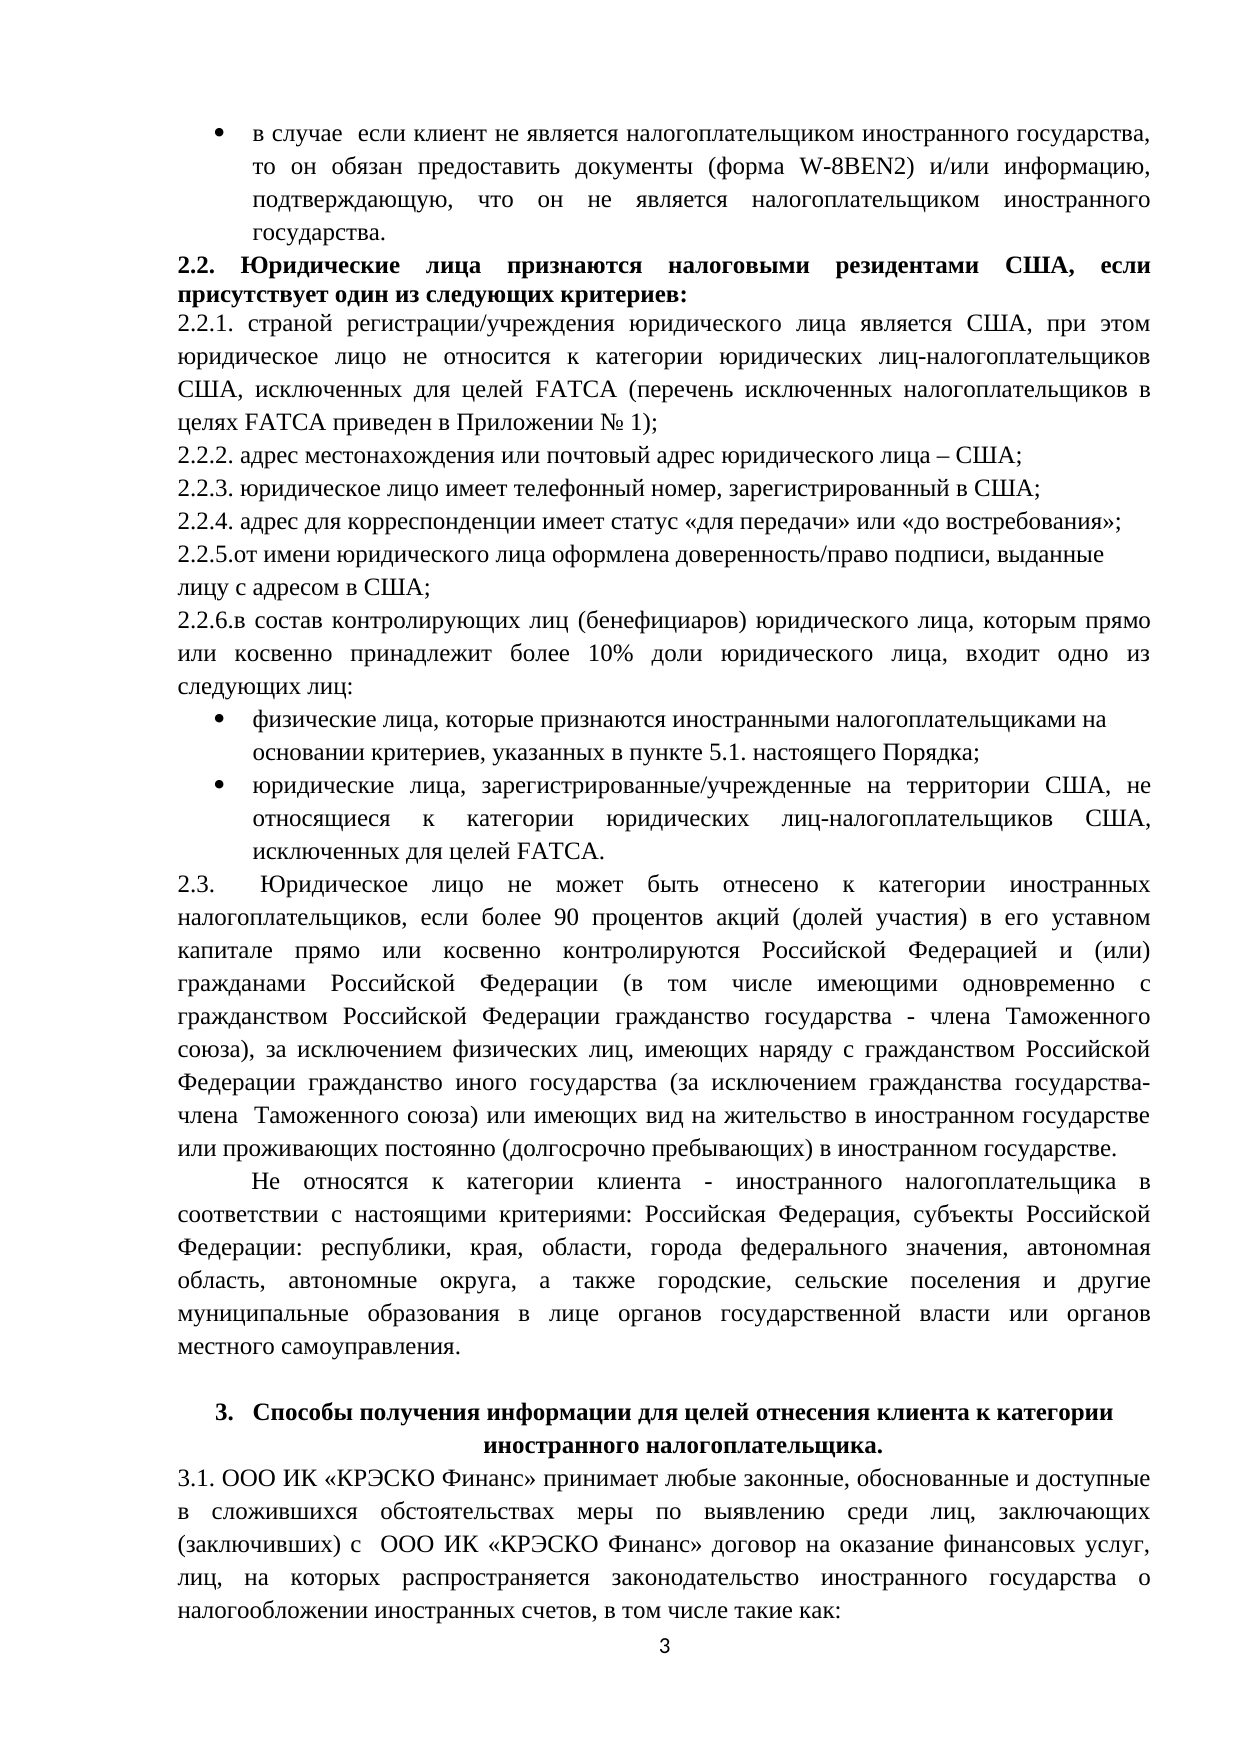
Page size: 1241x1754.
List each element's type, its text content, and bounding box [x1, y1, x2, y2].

text 2.2.3. юридическое лицо имеет телефонный номер, зарегистрированный в США; [177, 473, 1152, 502]
text 3.1. ООО ИК «КРЭСКО Финанс» принимает любые законные, обоснованные и доступные в сложившихся обстоятельствах меры по выявлению среди лиц, заключающих (заключивших) с ООО ИК «КРЭСКО Финанс» договор на оказание финансовых услуг, лиц, на которых распространяется законодательство иностранного государства о налогообложении иностранных счетов, в том числе такие как: [177, 1463, 1152, 1624]
list Способы получения информации для целей отнесения клиента к категории иностранного налогоплательщика. [177, 1397, 1152, 1459]
text 2.2.1. страной регистрации/учреждения юридического лица является США, при этом юридическое лицо не относится к категории юридических лиц-налогоплательщиков США, исключенных для целей FATCA (перечень исключенных налогоплательщиков в целях FATCA приведен в Приложении № 1); [177, 308, 1152, 436]
list в случае если клиент не является налогоплательщиком иностранного государства, то он обязан предоставить документы (форма W-8BEN2) и/или информацию, подтверждающую, что он не является налогоплательщиком иностранного государства. [215, 118, 1152, 246]
text 2.2.4. адрес для корреспонденции имеет статус «для передачи» или «до востребования»; [177, 506, 1152, 534]
text Не относятся к категории клиента - иностранного налогоплательщика в соответствии с настоящими критериями: Российская Федерация, субъекты Российской Федерации: республики, края, области, города федерального значения, автономная область, автономные округа, а также городские, сельские поселения и другие муниципальные образования в лице органов государственной власти или органов местного самоуправления. [177, 1166, 1152, 1360]
list Юридическое лицо не может быть отнесено к категории иностранных налогоплательщиков, если более 90 процентов акций (долей участия) в его уставном капитале прямо или косвенно контролируются Российской Федерацией и (или) гражданами Российской Федерации (в том числе имеющими одновременно с гражданством Российской Федерации гражданство государства - члена Таможенного союза), за исключением физических лиц, имеющих наряду с гражданством Российской Федерации гражданство иного государства (за исключением гражданства государства- члена Таможенного союза) или имеющих вид на жительство в иностранном государстве или проживающих постоянно (долгосрочно пребывающих) в иностранном государстве. [177, 869, 1152, 1162]
text 2.2.6.в состав контролирующих лиц (бенефициаров) юридического лица, которым прямо или косвенно принадлежит более 10% доли юридического лица, входит одно из следующих лиц: [177, 605, 1152, 700]
list физические лица, которые признаются иностранными налогоплательщиками на основании критериев, указанных в пункте 5.1. настоящего Порядка; [215, 704, 1152, 766]
text 2.2. Юридические лица признаются налоговыми резидентами США, если присутствует один из следующих критериев: [177, 250, 1152, 308]
text 2.2.2. адрес местонахождения или почтовый адрес юридического лица – США; [177, 440, 1152, 468]
text 2.2.5.от имени юридического лица оформлена доверенность/право подписи, выданные лицу с адресом в США; [177, 539, 1152, 601]
list юридические лица, зарегистрированные/учрежденные на территории США, не относящиеся к категории юридических лиц-налогоплательщиков США, исключенных для целей FATCA. [215, 770, 1152, 865]
